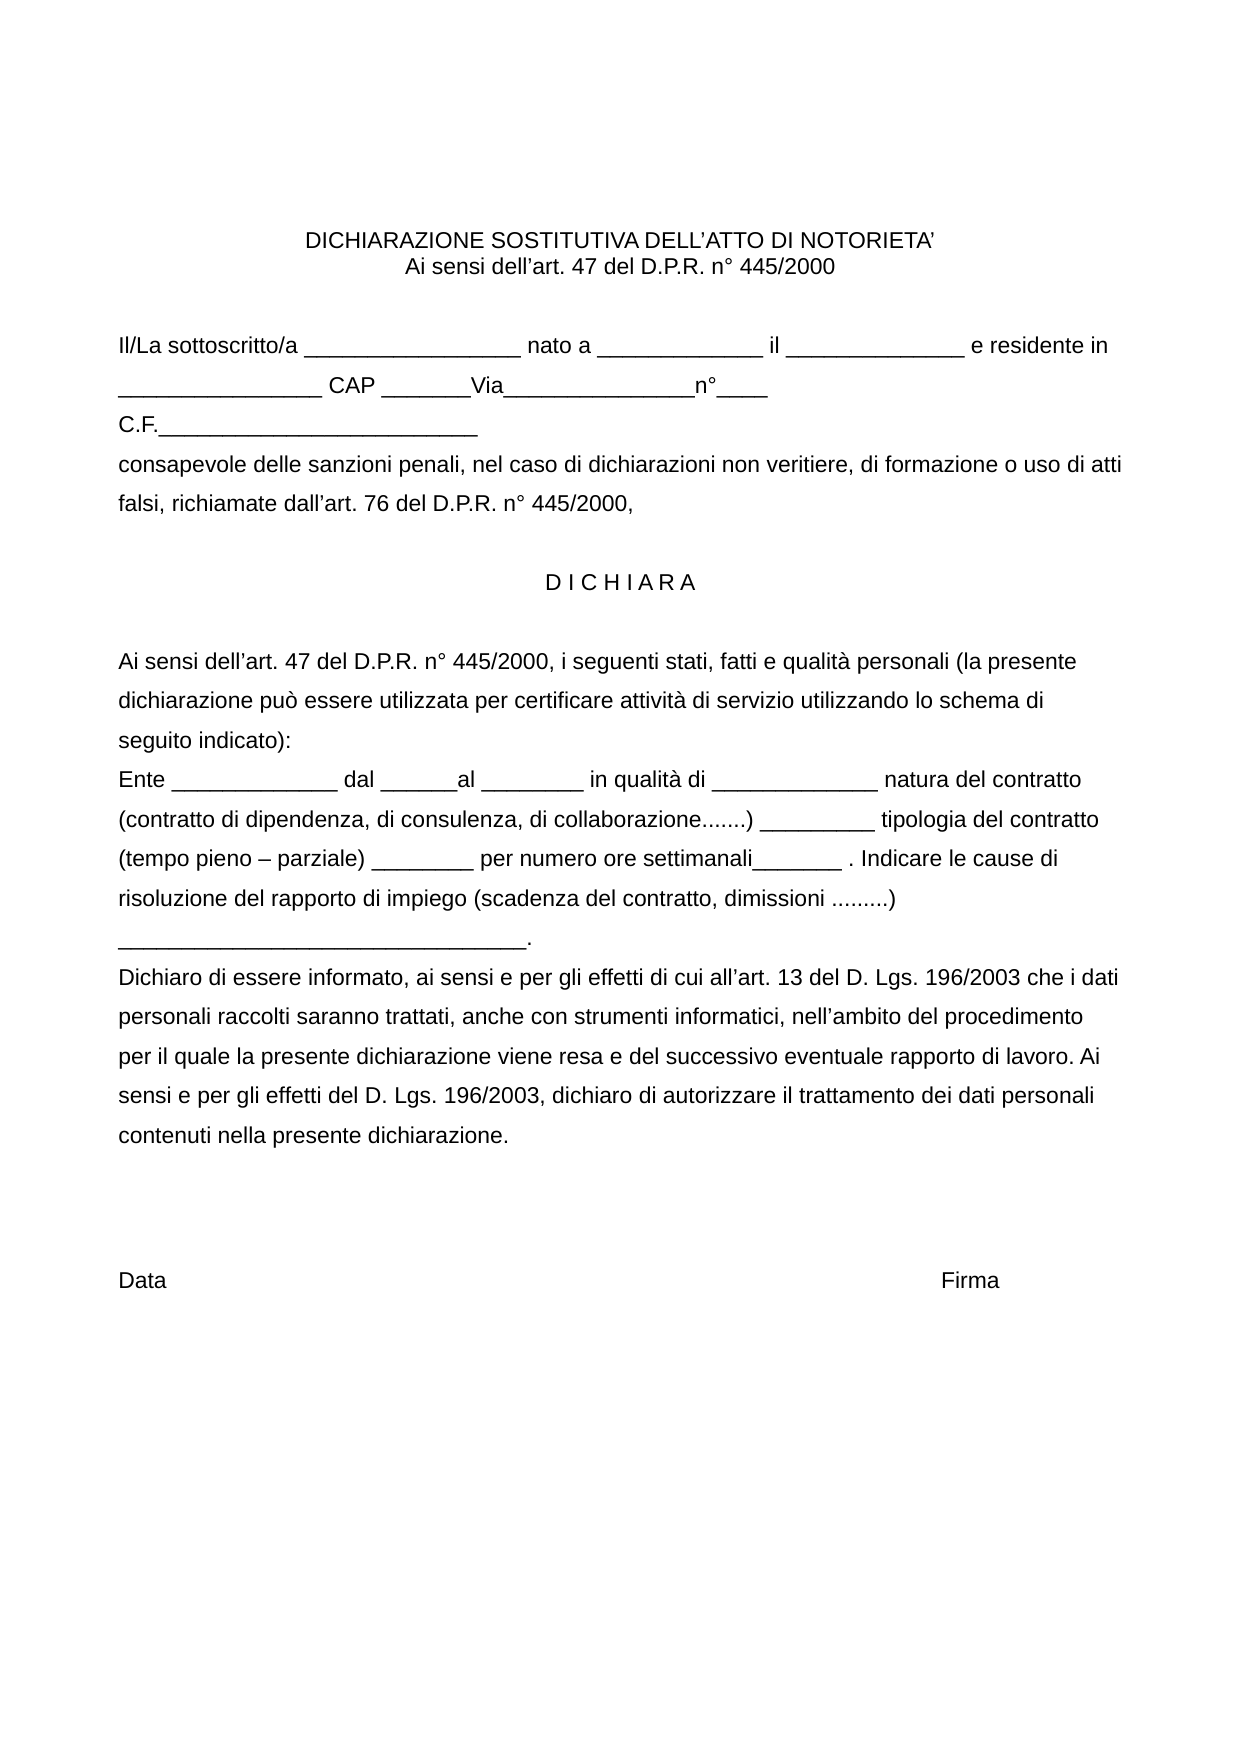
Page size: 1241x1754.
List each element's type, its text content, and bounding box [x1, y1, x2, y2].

text Data Firma [118, 1267, 1122, 1293]
text DICHIARAZIONE SOSTITUTIVA DELL’ATTO DI NOTORIETA’ [118, 227, 1122, 253]
text Ente _____________ dal ______al ________ in qualità di _____________ natura del contratto (contratto di dipendenza, di consulenza, di collaborazione.......) _________ tipologia del contratto (tempo pieno – parziale) ________ per numero ore settimanali_______ . Indicare le cause di risoluzione del rapporto di impiego (scadenza del contratto, dimissioni .........) ________________________________. [118, 766, 1122, 951]
text Ai sensi dell’art. 47 del D.P.R. n° 445/2000 [118, 253, 1122, 279]
text D I C H I A R A [118, 569, 1122, 595]
text Il/La sottoscritto/a _________________ nato a _____________ il ______________ e residente in ________________ CAP _______Via_______________n°____ C.F._________________________ [118, 332, 1122, 437]
text consapevole delle sanzioni penali, nel caso di dichiarazioni non veritiere, di formazione o uso di atti falsi, richiamate dall’art. 76 del D.P.R. n° 445/2000, [118, 451, 1122, 516]
text Ai sensi dell’art. 47 del D.P.R. n° 445/2000, i seguenti stati, fatti e qualità personali (la presente dichiarazione può essere utilizzata per certificare attività di servizio utilizzando lo schema di seguito indicato): [118, 648, 1122, 753]
text Dichiaro di essere informato, ai sensi e per gli effetti di cui all’art. 13 del D. Lgs. 196/2003 che i dati personali raccolti saranno trattati, anche con strumenti informatici, nell’ambito del procedimento per il quale la presente dichiarazione viene resa e del successivo eventuale rapporto di lavoro. Ai sensi e per gli effetti del D. Lgs. 196/2003, dichiaro di autorizzare il trattamento dei dati personali contenuti nella presente dichiarazione. [118, 964, 1122, 1148]
